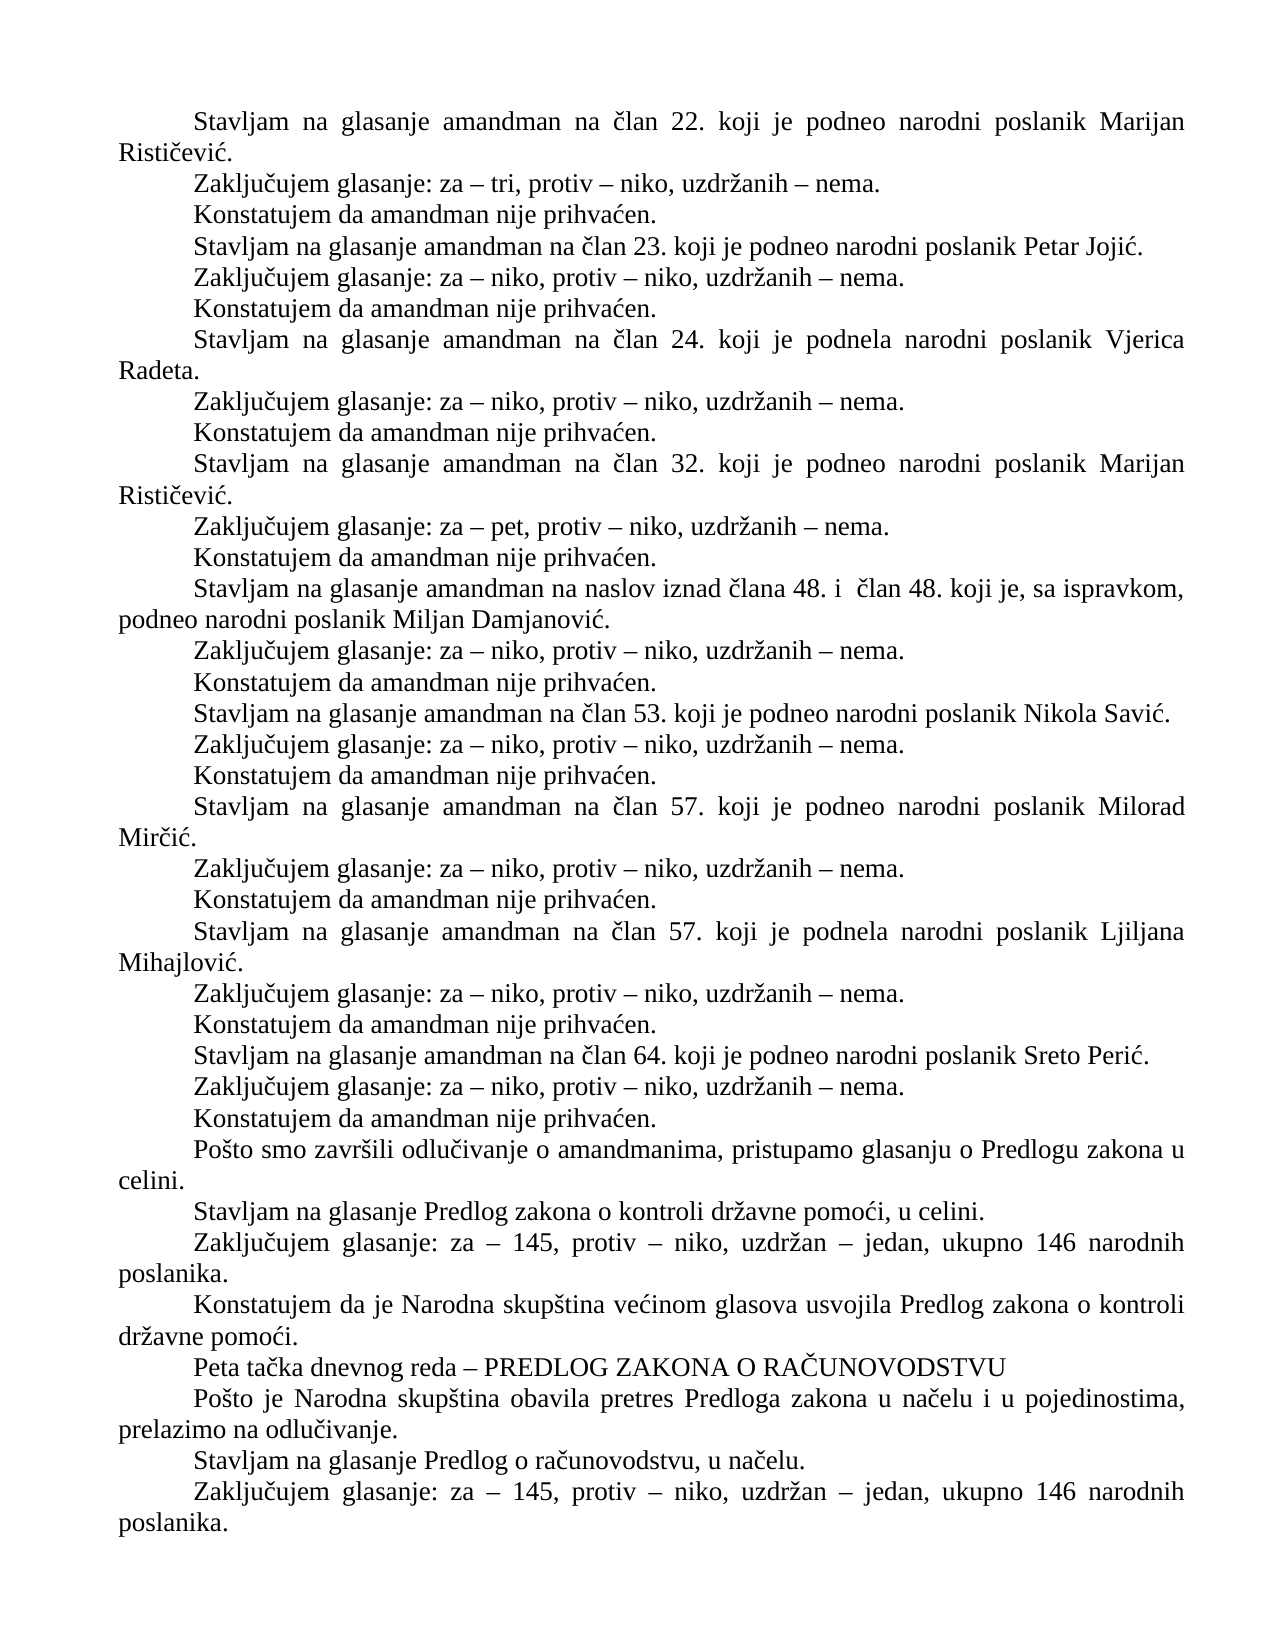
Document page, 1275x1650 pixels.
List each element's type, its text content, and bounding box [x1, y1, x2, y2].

text Stavljam na glasanje amandman na član 23. koji je podneo narodni poslanik Petar Jojić. [118, 229, 1186, 261]
text Stavljam na glasanje amandman na član 57. koji je podnela narodni poslanik Ljiljana Mihajlović. [118, 915, 1186, 977]
text Konstatujem da amandman nije prihvaćen. [118, 1008, 1186, 1039]
text Stavljam na glasanje amandman na član 24. koji je podnela narodni poslanik Vjerica Radeta. [118, 323, 1186, 385]
text Pošto je Narodna skupština obavila pretres Predloga zakona u načelu i u pojedinostima, prelazimo na odlučivanje. [118, 1382, 1186, 1444]
text Zaključujem glasanje: za – tri, protiv – niko, uzdržanih – nema. [118, 167, 1186, 198]
text Konstatujem da amandman nije prihvaćen. [118, 884, 1186, 915]
text Konstatujem da amandman nije prihvaćen. [118, 1102, 1186, 1133]
text Zaključujem glasanje: za – niko, protiv – niko, uzdržanih – nema. [118, 1071, 1186, 1102]
text Zaključujem glasanje: za – niko, protiv – niko, uzdržanih – nema. [118, 634, 1186, 666]
text Pošto smo završili odlučivanje o amandmanima, pristupamo glasanju o Predlogu zakona u celini. [118, 1133, 1186, 1195]
text Peta tačka dnevnog reda – PREDLOG ZAKONA O RAČUNOVODSTVU [118, 1351, 1186, 1382]
text Stavljam na glasanje amandman na član 57. koji je podneo narodni poslanik Milorad Mirčić. [118, 790, 1186, 852]
text Zaključujem glasanje: za – niko, protiv – niko, uzdržanih – nema. [118, 852, 1186, 884]
text Zaključujem glasanje: za – niko, protiv – niko, uzdržanih – nema. [118, 728, 1186, 759]
text Konstatujem da amandman nije prihvaćen. [118, 416, 1186, 448]
text Stavljam na glasanje amandman na naslov iznad člana 48. i član 48. koji je, sa ispravkom, podneo narodni poslanik Miljan Damjanović. [118, 572, 1186, 634]
text Stavljam na glasanje amandman na član 32. koji je podneo narodni poslanik Marijan Rističević. [118, 448, 1186, 510]
text Konstatujem da je Narodna skupština većinom glasova usvojila Predlog zakona o kontroli državne pomoći. [118, 1288, 1186, 1351]
text Zaključujem glasanje: za – 145, protiv – niko, uzdržan – jedan, ukupno 146 narodnih poslanika. [118, 1475, 1186, 1538]
text Stavljam na glasanje amandman na član 22. koji je podneo narodni poslanik Marijan Rističević. [118, 105, 1186, 167]
text Konstatujem da amandman nije prihvaćen. [118, 759, 1186, 790]
text Zaključujem glasanje: za – pet, protiv – niko, uzdržanih – nema. [118, 510, 1186, 541]
text Konstatujem da amandman nije prihvaćen. [118, 292, 1186, 323]
text Stavljam na glasanje amandman na član 53. koji je podneo narodni poslanik Nikola Savić. [118, 697, 1186, 728]
text Stavljam na glasanje amandman na član 64. koji je podneo narodni poslanik Sreto Perić. [118, 1039, 1186, 1071]
text Zaključujem glasanje: za – niko, protiv – niko, uzdržanih – nema. [118, 385, 1186, 416]
text Konstatujem da amandman nije prihvaćen. [118, 541, 1186, 572]
text Zaključujem glasanje: za – 145, protiv – niko, uzdržan – jedan, ukupno 146 narodnih poslanika. [118, 1226, 1186, 1288]
text Zaključujem glasanje: za – niko, protiv – niko, uzdržanih – nema. [118, 977, 1186, 1008]
text Stavljam na glasanje Predlog o računovodstvu, u načelu. [118, 1444, 1186, 1475]
text Stavljam na glasanje Predlog zakona o kontroli državne pomoći, u celini. [118, 1195, 1186, 1226]
text Konstatujem da amandman nije prihvaćen. [118, 198, 1186, 229]
text Konstatujem da amandman nije prihvaćen. [118, 666, 1186, 697]
text Zaključujem glasanje: za – niko, protiv – niko, uzdržanih – nema. [118, 261, 1186, 292]
